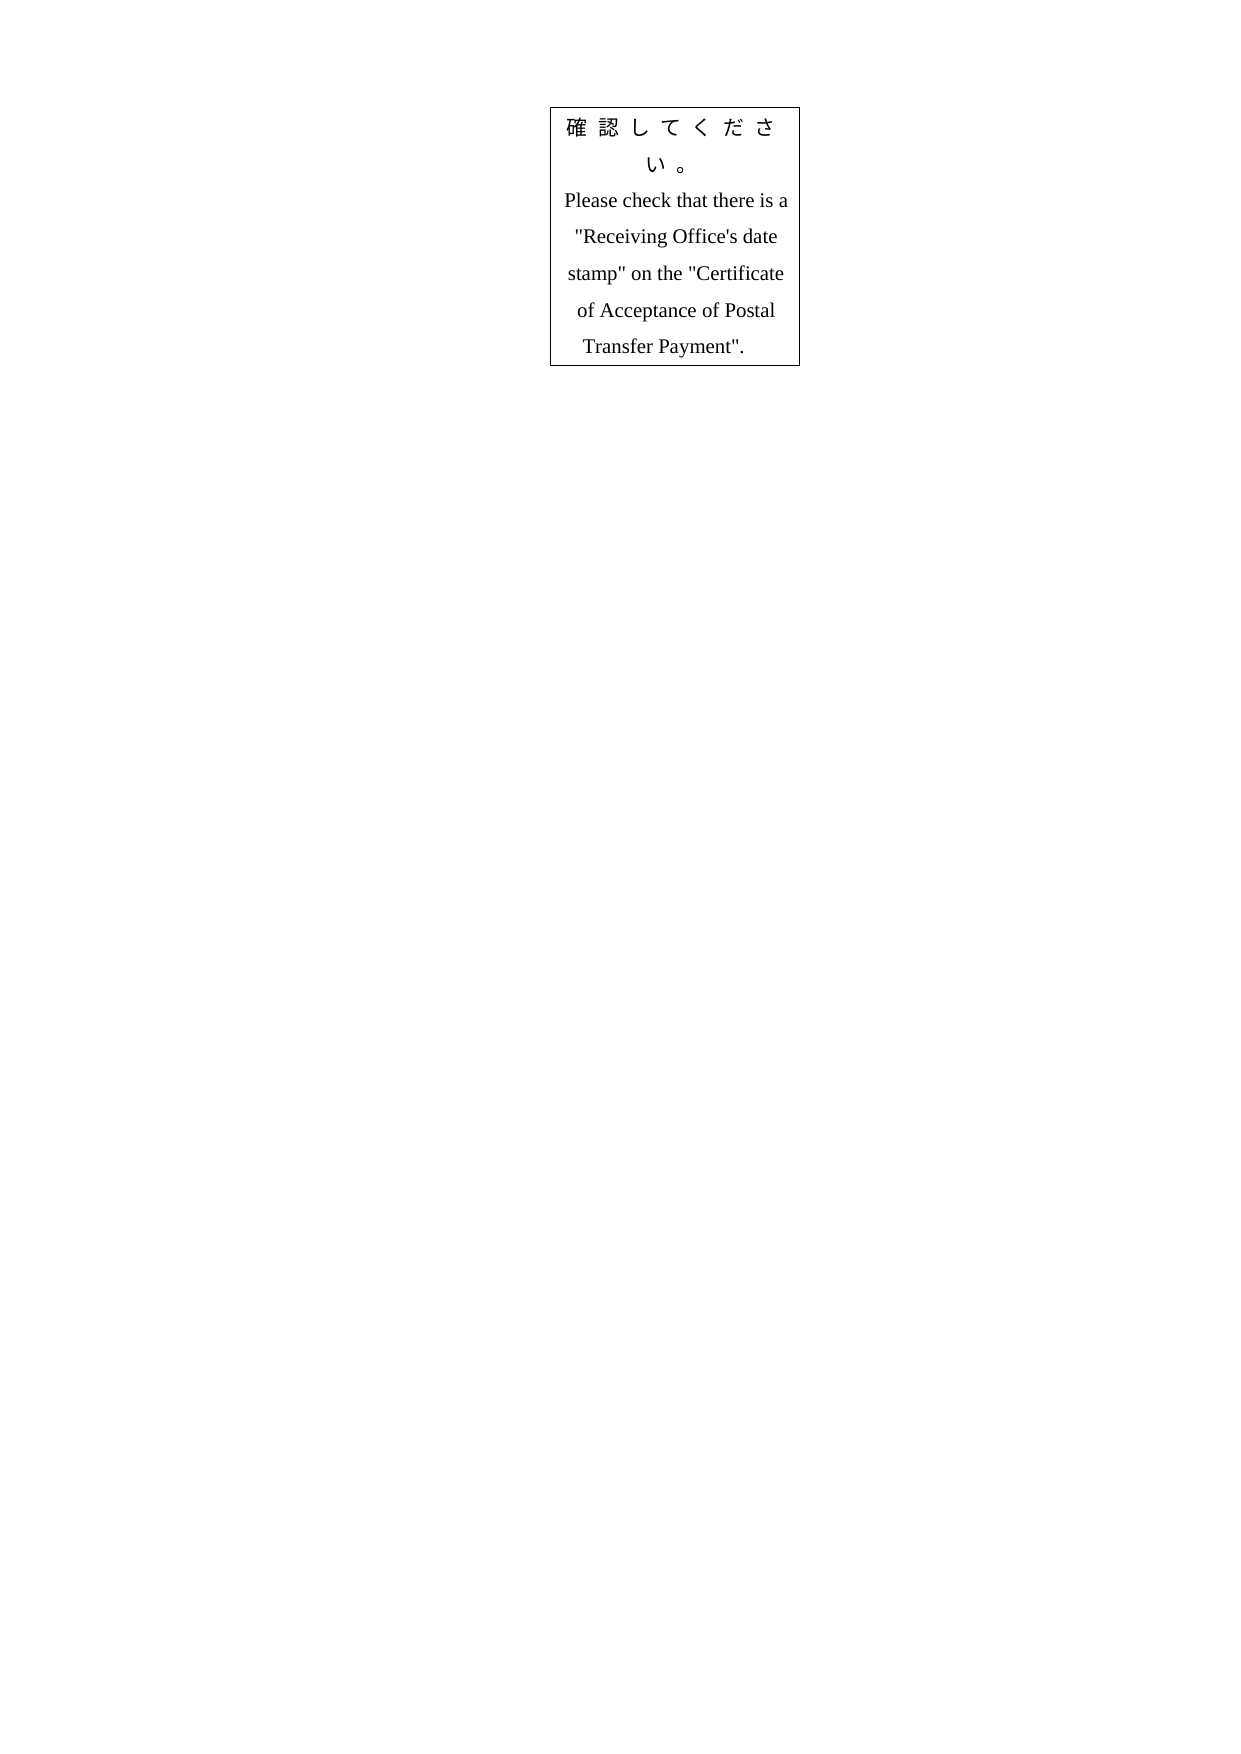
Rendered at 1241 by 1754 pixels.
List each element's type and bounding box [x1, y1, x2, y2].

table_header [551, 108, 799, 365]
